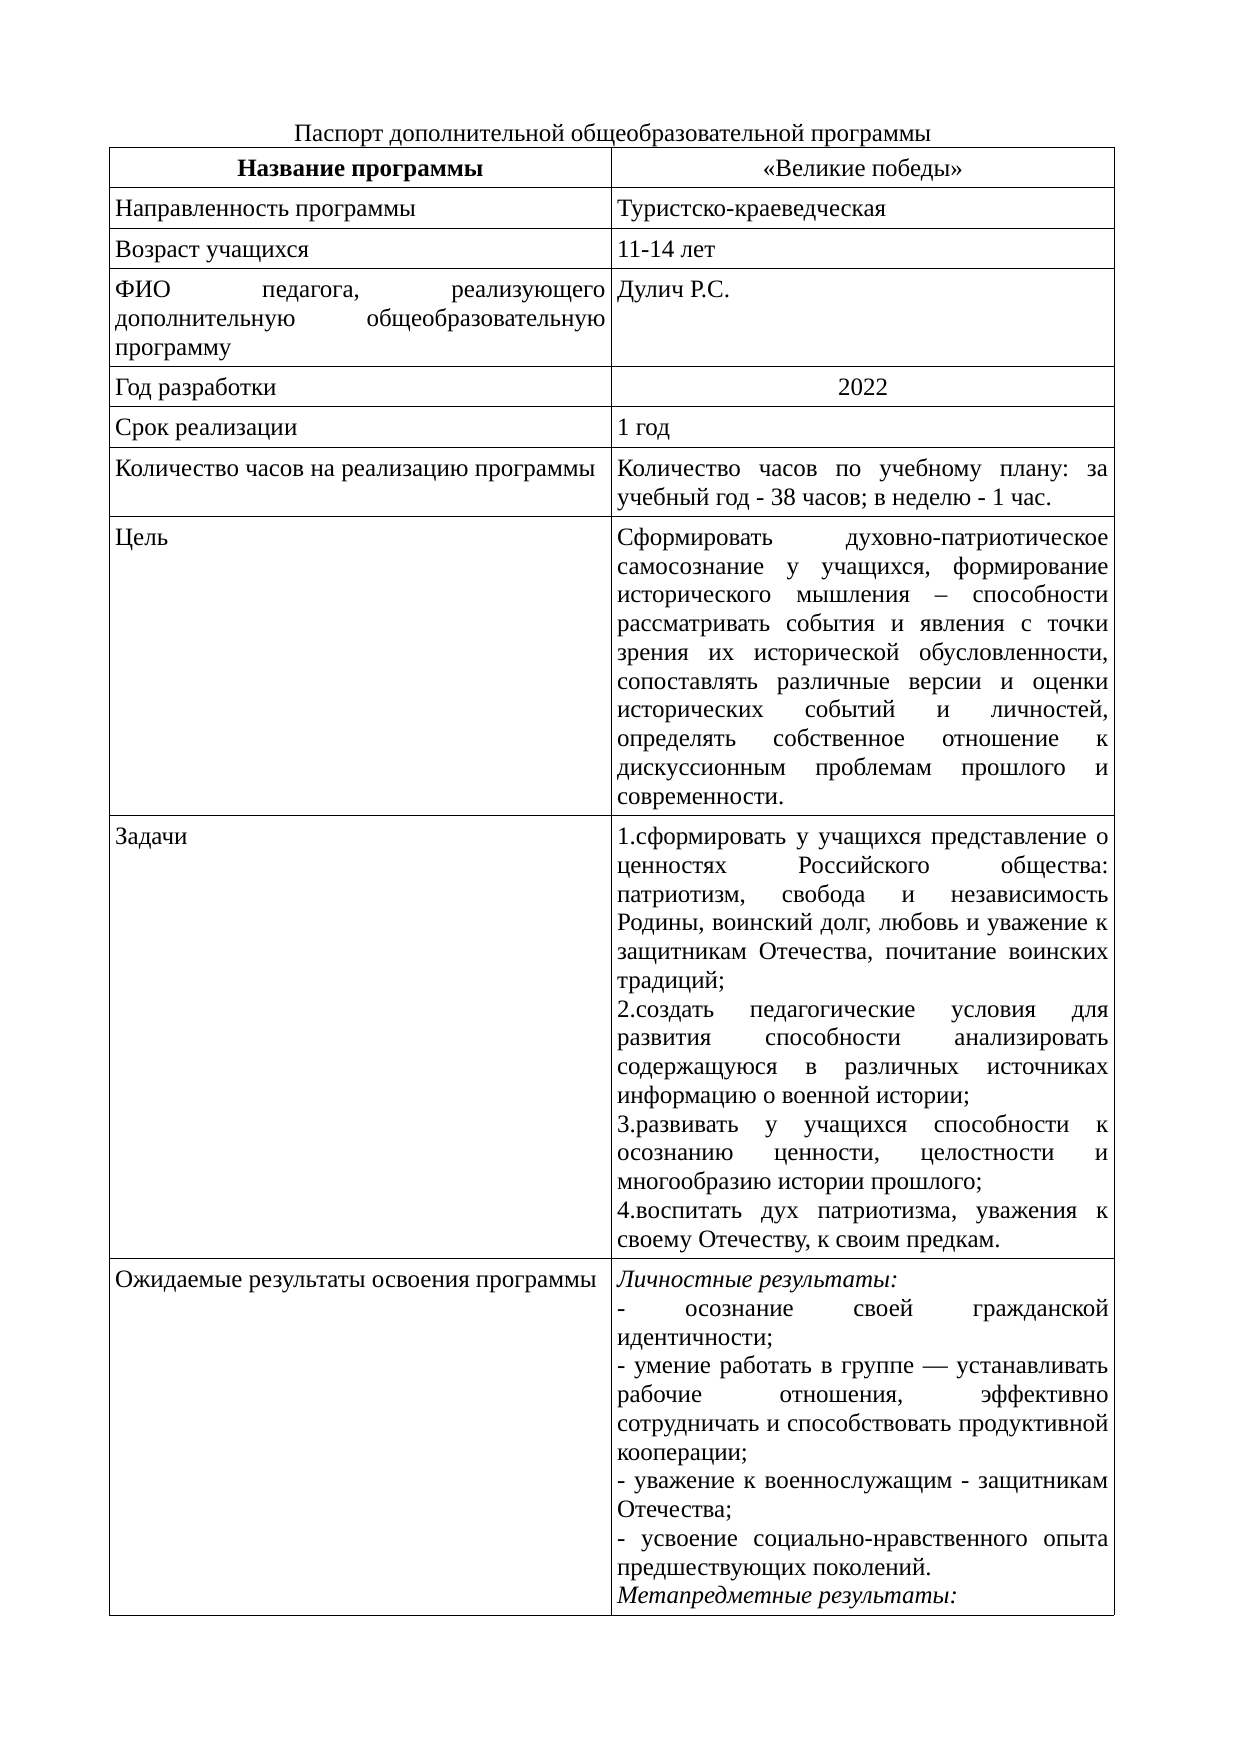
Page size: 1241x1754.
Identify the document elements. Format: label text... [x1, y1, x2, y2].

table_cell Цель [110, 517, 611, 815]
table_cell Сформировать духовно-патриотическое самосознание у учащихся, формирование исторического мышления – способности рассматривать события и явления с точки зрения их исторической обусловленности, сопоставлять различные версии и оценки исторических событий и личностей, определять собственное отношение к дискуссионным проблемам прошлого и современности. [612, 517, 1114, 815]
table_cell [110, 1259, 611, 1615]
table_cell Количество часов на реализацию программы [110, 448, 611, 516]
table_cell Возраст учащихся [110, 229, 611, 268]
table_cell Направленность программы [110, 188, 611, 228]
table_cell Дулич Р.С. [612, 269, 1114, 366]
table_header «Великие победы» [612, 148, 1114, 187]
text Паспорт дополнительной общеобразовательной программы [103, 118, 1122, 147]
table_header Название программы [110, 148, 611, 187]
table_cell 11-14 лет [612, 229, 1114, 268]
table_cell Срок реализации [110, 407, 611, 447]
table_cell 2022 [612, 367, 1114, 406]
table_cell Количество часов по учебному плану: за учебный год - 38 часов; в неделю - 1 час. [612, 448, 1114, 516]
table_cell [612, 1259, 1114, 1615]
table_cell 1.сформировать у учащихся представление о ценностях Российского общества: патриотизм, свобода и независимость Родины, воинский долг, любовь и уважение к защитникам Отечества, почитание воинских традиций; 2.создать педагогические условия для развития способности анализировать содержащуюся в различных источниках информацию о военной истории; 3.развивать у учащихся способности к осознанию ценности, целостности и многообразию истории прошлого; 4.воспитать дух патриотизма, уважения к своему Отечеству, к своим предкам. [612, 816, 1114, 1258]
table_cell Год разработки [110, 367, 611, 406]
table_cell 1 год [612, 407, 1114, 447]
table_cell Туристско-краеведческая [612, 188, 1114, 228]
table_cell ФИО педагога, реализующего дополнительную общеобразовательную программу [110, 269, 611, 366]
table_cell Задачи [110, 816, 611, 1258]
